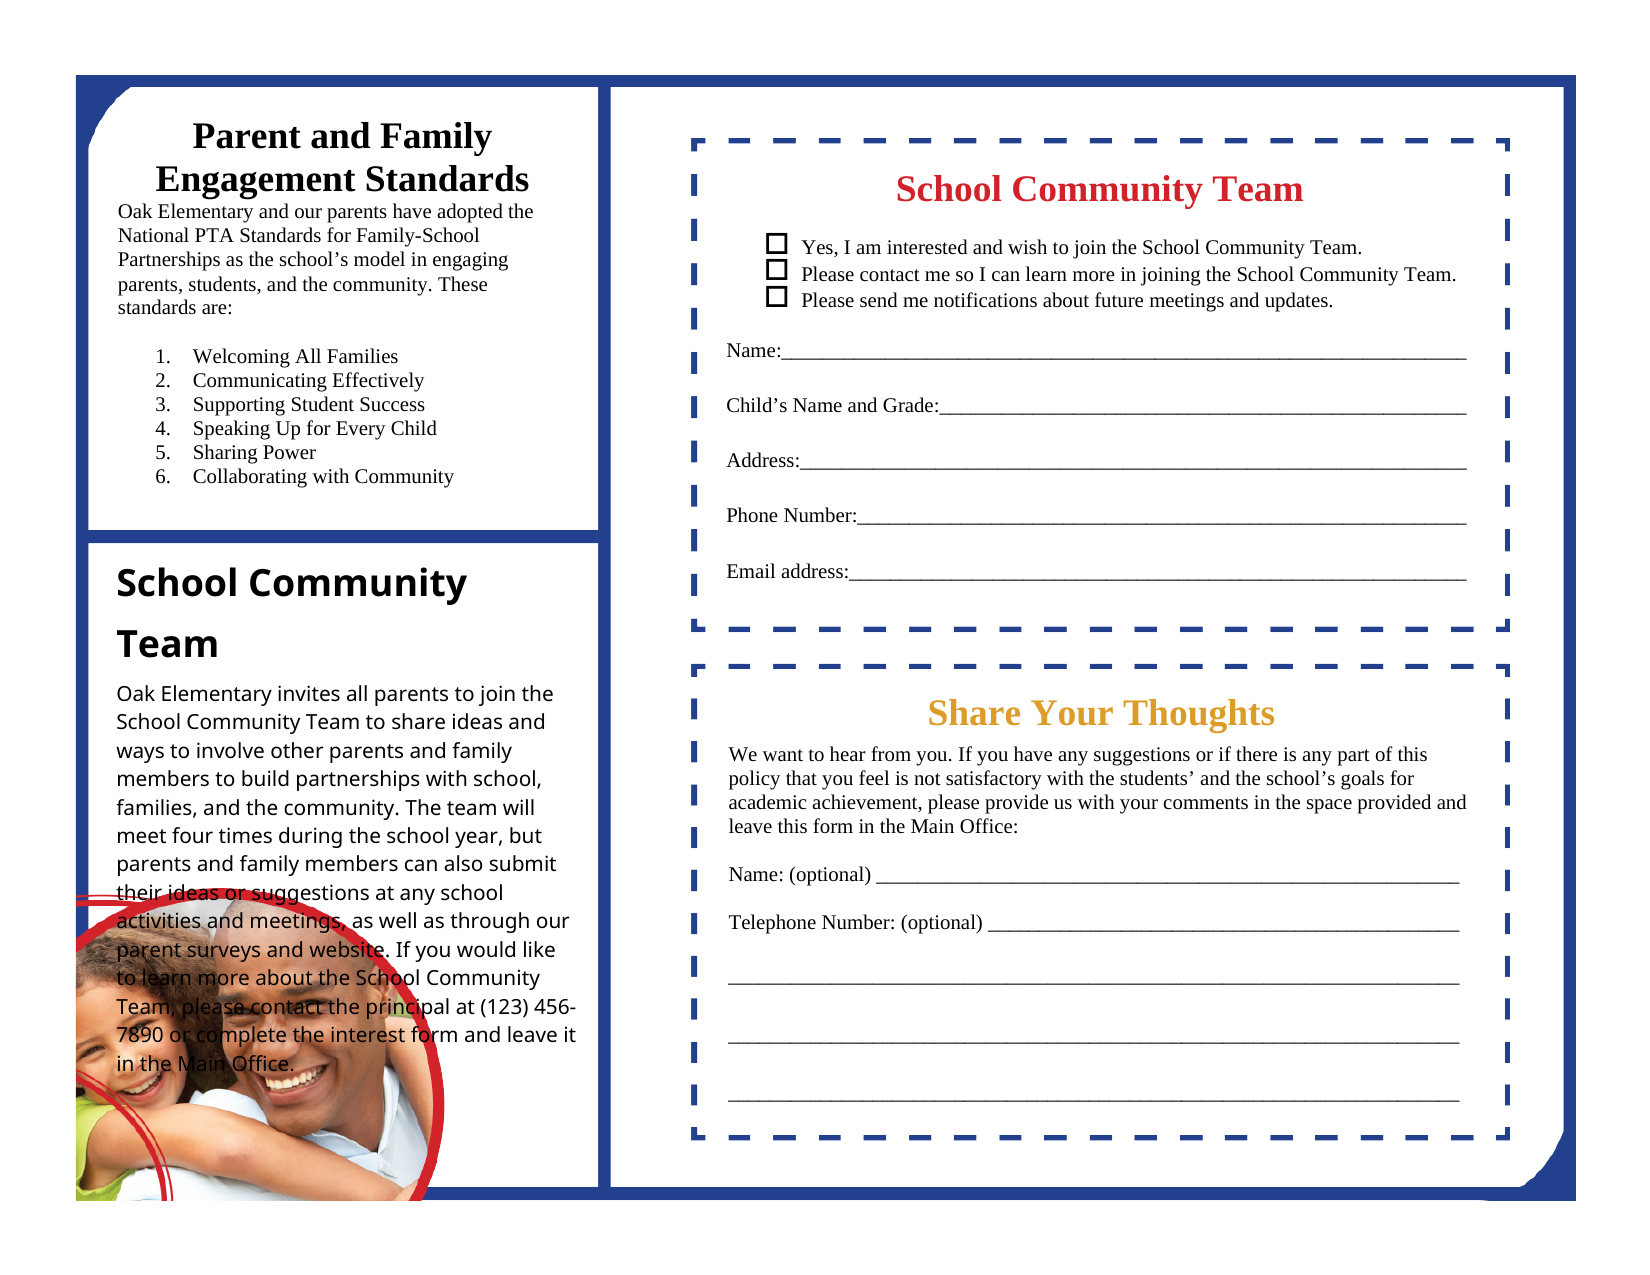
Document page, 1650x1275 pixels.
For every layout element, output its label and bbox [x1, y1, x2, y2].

picture [75, 75, 1576, 1201]
